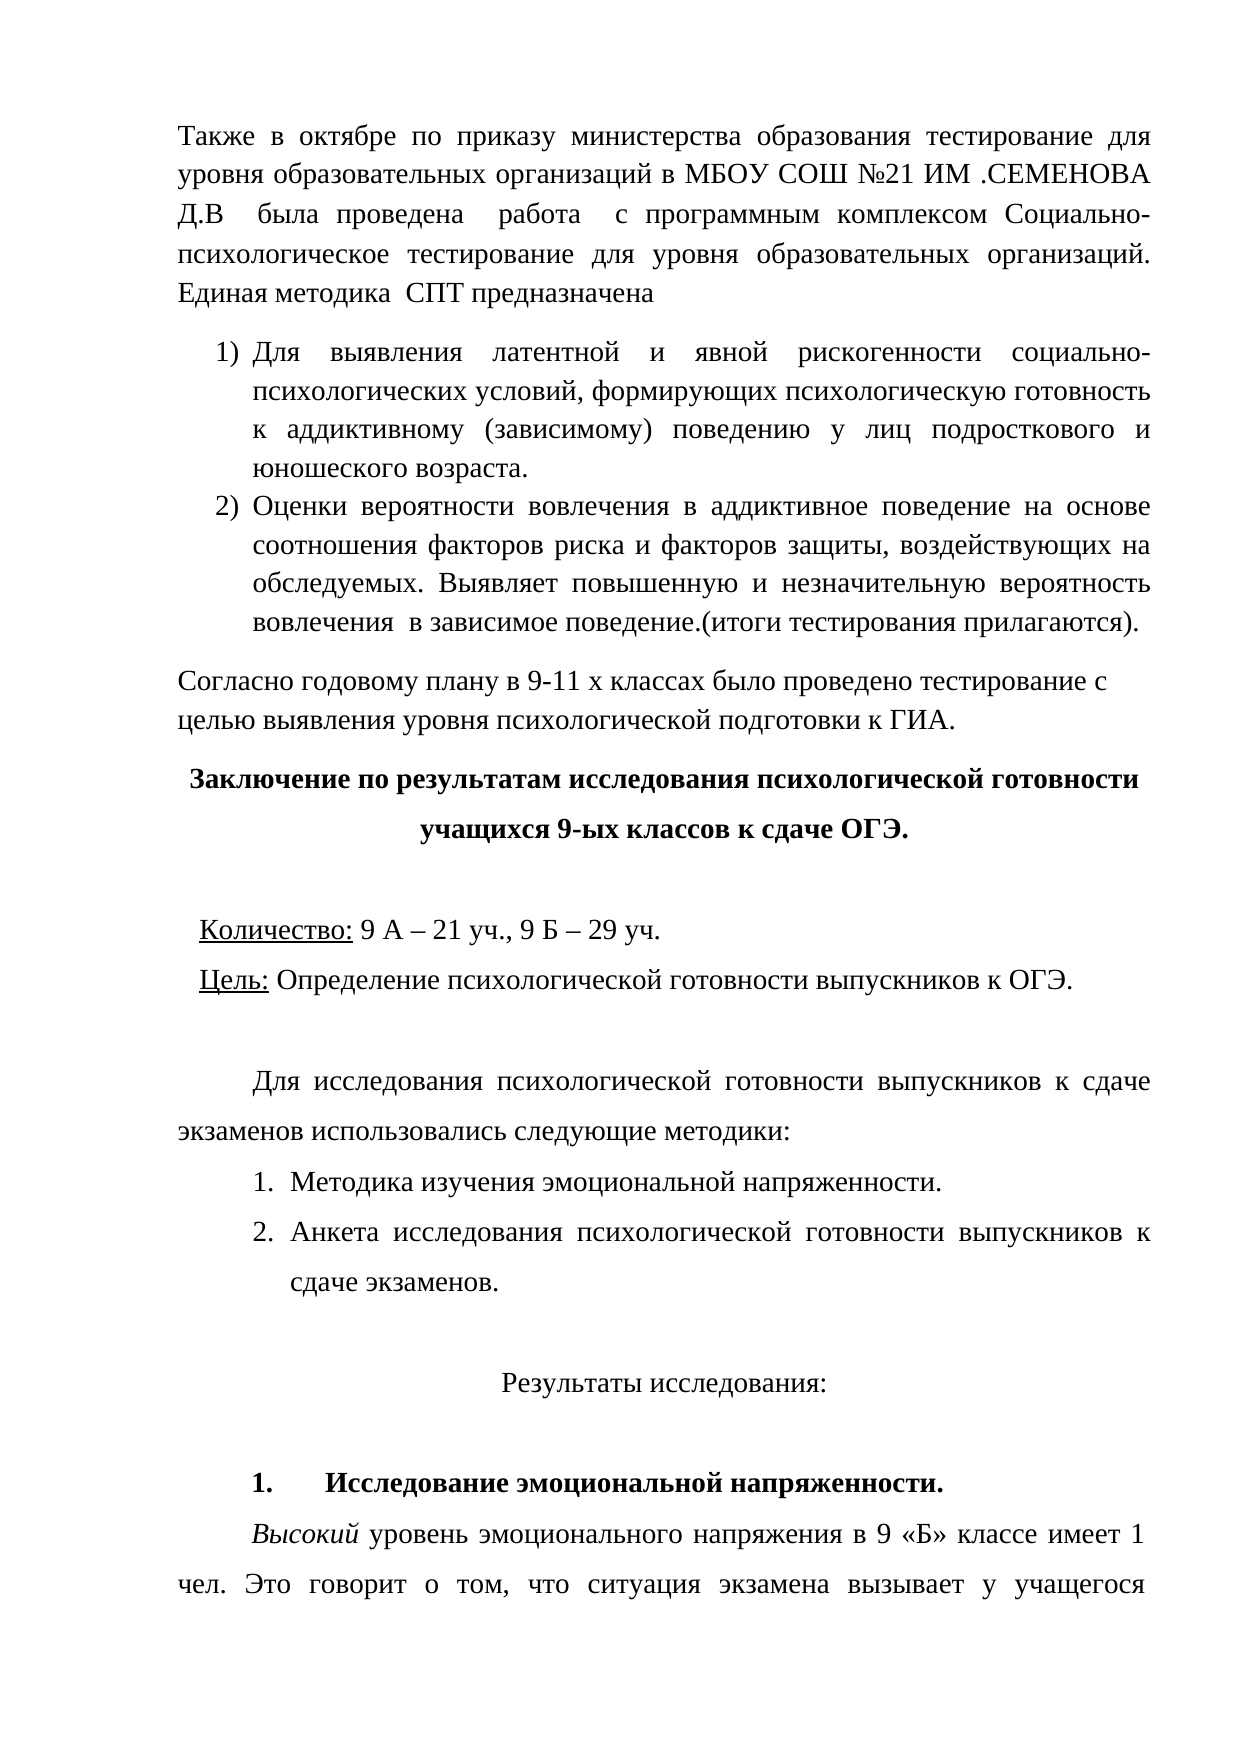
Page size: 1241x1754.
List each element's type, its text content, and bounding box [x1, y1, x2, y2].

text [177, 1516, 1146, 1600]
text Результаты исследования: [177, 1365, 1152, 1398]
text Для исследования психологической готовности выпускников к сдаче экзаменов использовались следующие методики: [177, 1063, 1152, 1147]
text Заключение по результатам исследования психологической готовности учащихся 9-ых классов к сдаче ОГЭ. [177, 761, 1152, 845]
list Анкета исследования психологической готовности выпускников к сдаче экзаменов. [252, 1214, 1152, 1298]
list Методика изучения эмоциональной напряженности. [252, 1164, 1152, 1197]
list Оценки вероятности вовлечения в аддиктивное поведение на основе соотношения факторов риска и факторов защиты, воздействующих на обследуемых. Выявляет повышенную и незначительную вероятность вовлечения в зависимое поведение.(итоги тестирования прилагаются). [215, 488, 1152, 637]
text Цель: Определение психологической готовности выпускников к ОГЭ. [177, 962, 1152, 996]
list Исследование эмоциональной напряженности. [177, 1466, 1152, 1499]
text Согласно годовому плану в 9-11 х классах было проведено тестирование с целью выявления уровня психологической подготовки к ГИА. [177, 663, 1152, 735]
text Также в октябре по приказу министерства образования тестирование для уровня образовательных организаций в МБОУ СОШ №21 ИМ .СЕМЕНОВА Д.В была проведена работа с программным комплексом Социально-психологическое тестирование для уровня образовательных организаций. Единая методика СПТ предназначена [177, 118, 1152, 308]
text Количество: 9 А – 21 уч., 9 Б – 29 уч. [177, 912, 1152, 946]
list Для выявления латентной и явной рискогенности социально-психологических условий, формирующих психологическую готовность к аддиктивному (зависимому) поведению у лиц подросткового и юношеского возраста. [215, 334, 1152, 483]
